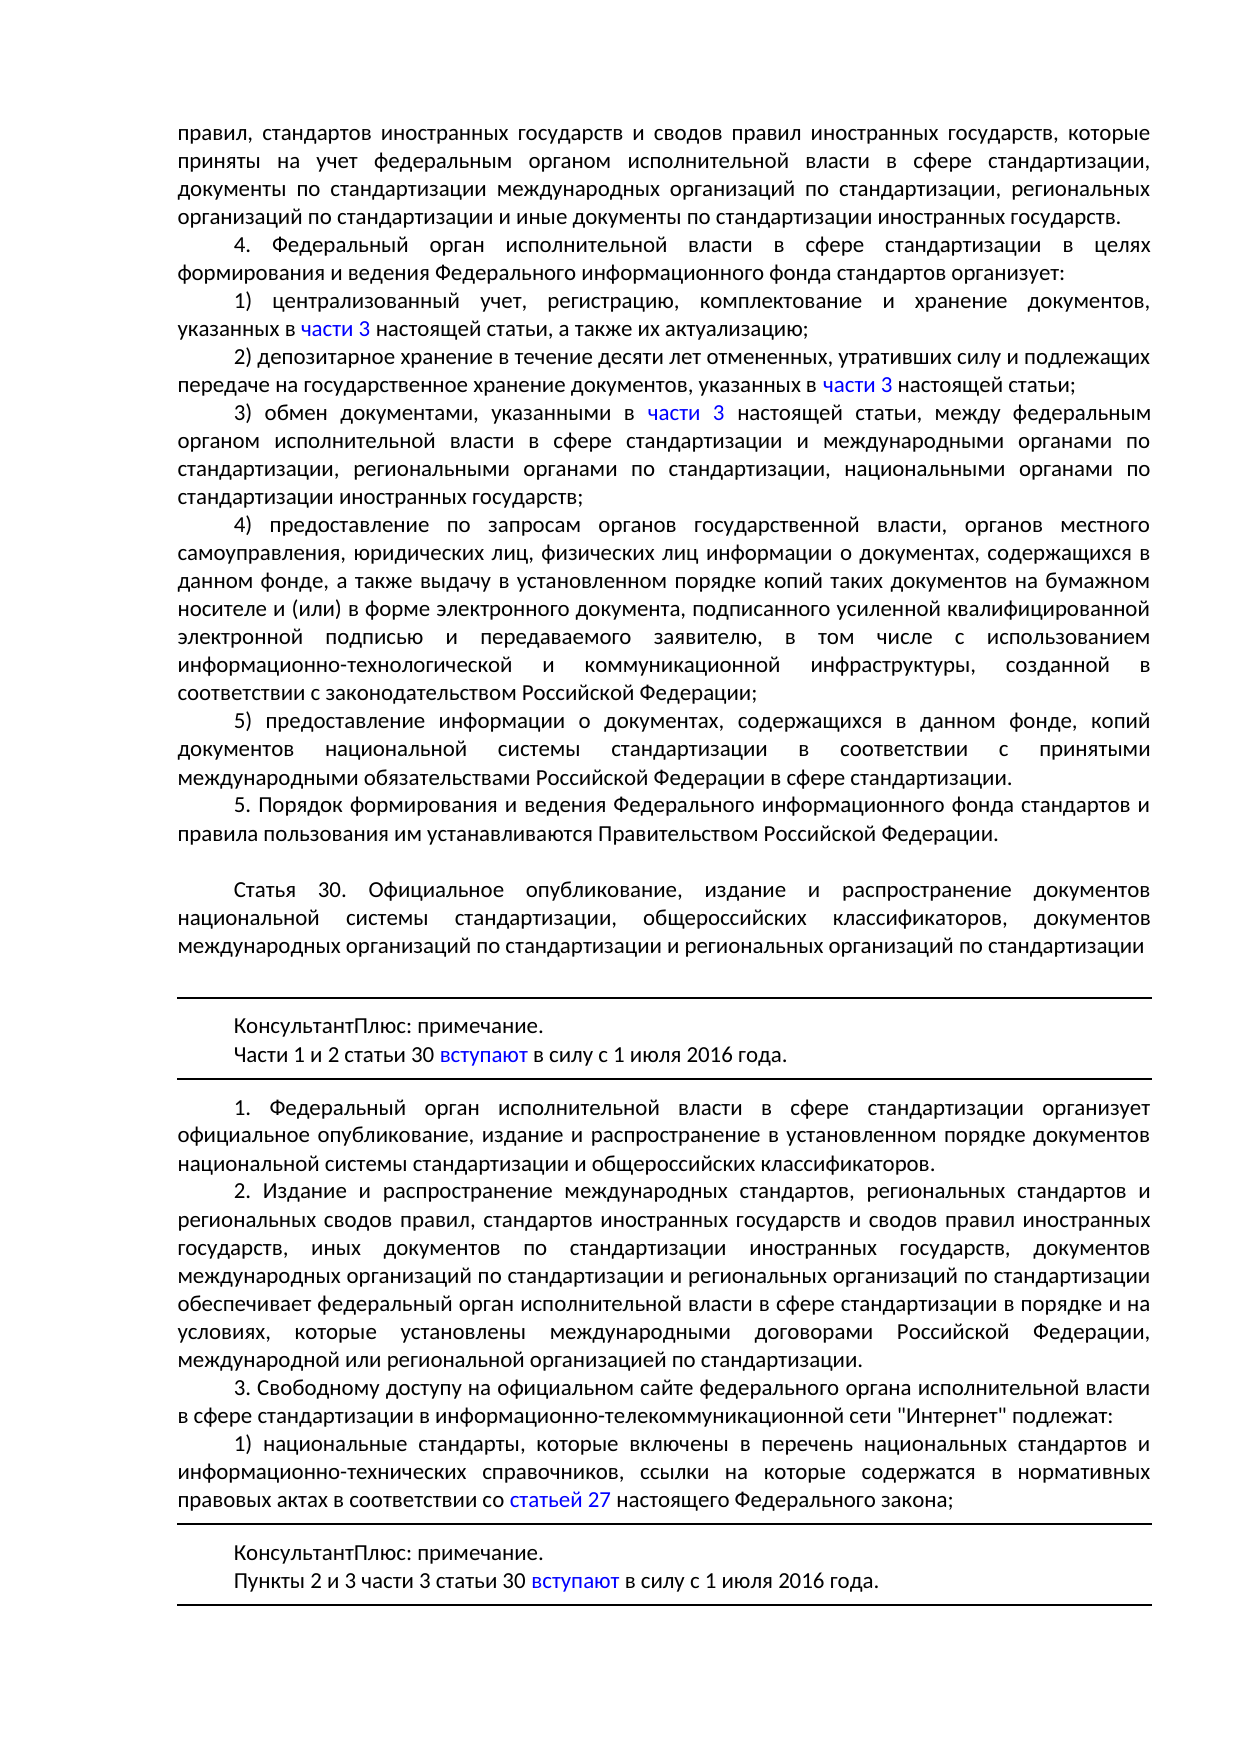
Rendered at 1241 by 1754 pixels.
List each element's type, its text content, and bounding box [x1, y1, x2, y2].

text 3) обмен документами, указанными в части 3 настоящей статьи, между федеральным органом исполнительной власти в сфере стандартизации и международными органами по стандартизации, региональными органами по стандартизации, национальными органами по стандартизации иностранных государств; [177, 398, 1152, 510]
text 1) национальные стандарты, которые включены в перечень национальных стандартов и информационно-технических справочников, ссылки на которые содержатся в нормативных правовых актах в соответствии со статьей 27 настоящего Федерального закона; [177, 1429, 1152, 1513]
text 2. Издание и распространение международных стандартов, региональных стандартов и региональных сводов правил, стандартов иностранных государств и сводов правил иностранных государств, иных документов по стандартизации иностранных государств, документов международных организаций по стандартизации и региональных организаций по стандартизации обеспечивает федеральный орган исполнительной власти в сфере стандартизации в порядке и на условиях, которые установлены международными договорами Российской Федерации, международной или региональной организацией по стандартизации. [177, 1177, 1152, 1373]
text КонсультантПлюс: примечание. [177, 1538, 1152, 1566]
text 2) депозитарное хранение в течение десяти лет отмененных, утративших силу и подлежащих передаче на государственное хранение документов, указанных в части 3 настоящей статьи; [177, 342, 1152, 398]
text 4) предоставление по запросам органов государственной власти, органов местного самоуправления, юридических лиц, физических лиц информации о документах, содержащихся в данном фонде, а также выдачу в установленном порядке копий таких документов на бумажном носителе и (или) в форме электронного документа, подписанного усиленной квалифицированной электронной подписью и передаваемого заявителю, в том числе с использованием информационно-технологической и коммуникационной инфраструктуры, созданной в соответствии с законодательством Российской Федерации; [177, 510, 1152, 707]
text Пункты 2 и 3 части 3 статьи 30 вступают в силу с 1 июля 2016 года. [177, 1566, 1152, 1594]
text 5) предоставление информации о документах, содержащихся в данном фонде, копий документов национальной системы стандартизации в соответствии с принятыми международными обязательствами Российской Федерации в сфере стандартизации. [177, 707, 1152, 791]
text Части 1 и 2 статьи 30 вступают в силу с 1 июля 2016 года. [177, 1040, 1152, 1068]
text 1. Федеральный орган исполнительной власти в сфере стандартизации организует официальное опубликование, издание и распространение в установленном порядке документов национальной системы стандартизации и общероссийских классификаторов. [177, 1093, 1152, 1177]
text 1) централизованный учет, регистрацию, комплектование и хранение документов, указанных в части 3 настоящей статьи, а также их актуализацию; [177, 286, 1152, 342]
text 4. Федеральный орган исполнительной власти в сфере стандартизации в целях формирования и ведения Федерального информационного фонда стандартов организует: [177, 230, 1152, 286]
text Статья 30. Официальное опубликование, издание и распространение документов национальной системы стандартизации, общероссийских классификаторов, документов международных организаций по стандартизации и региональных организаций по стандартизации [177, 875, 1152, 959]
text 3. Свободному доступу на официальном сайте федерального органа исполнительной власти в сфере стандартизации в информационно-телекоммуникационной сети "Интернет" подлежат: [177, 1373, 1152, 1429]
text 5. Порядок формирования и ведения Федерального информационного фонда стандартов и правила пользования им устанавливаются Правительством Российской Федерации. [177, 791, 1152, 847]
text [177, 118, 1152, 230]
text КонсультантПлюс: примечание. [177, 1012, 1152, 1040]
